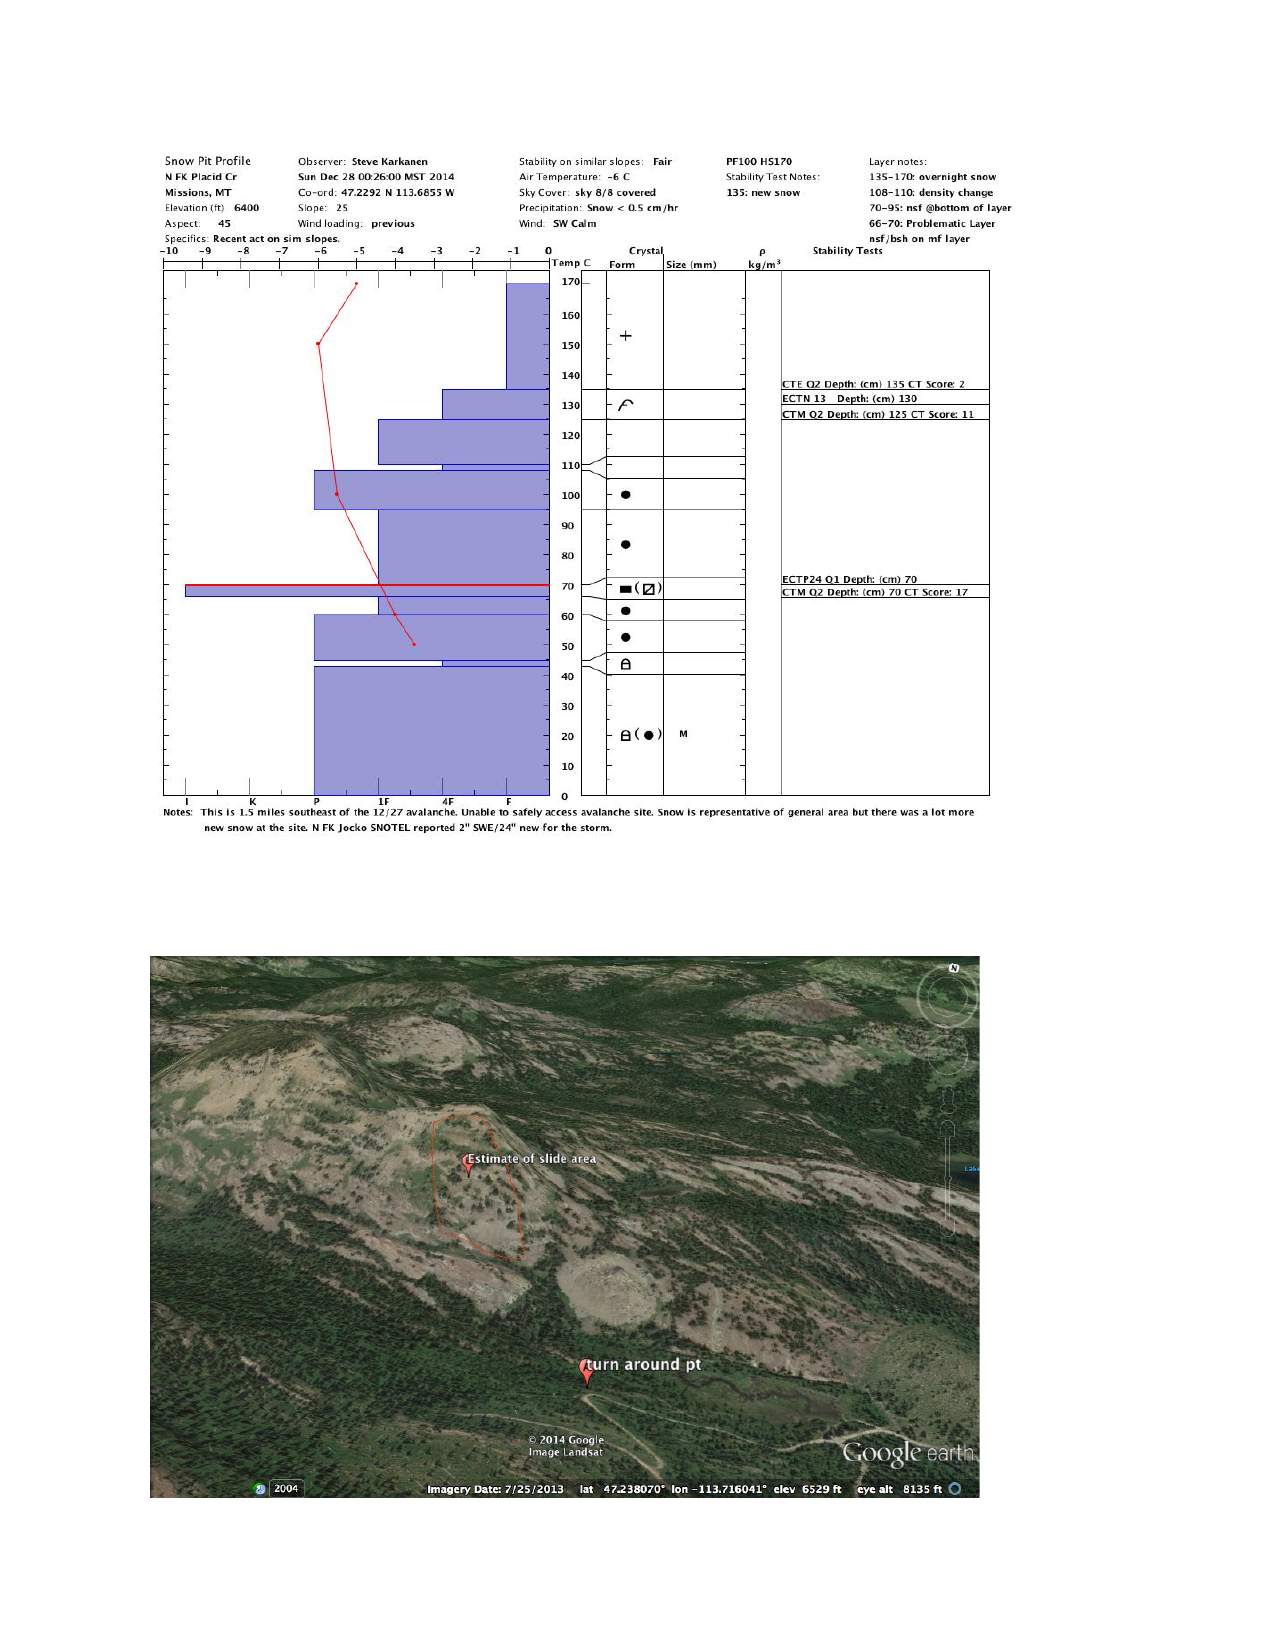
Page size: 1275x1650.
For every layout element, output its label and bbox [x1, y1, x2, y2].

picture [150, 150, 1036, 871]
picture [150, 956, 980, 1498]
